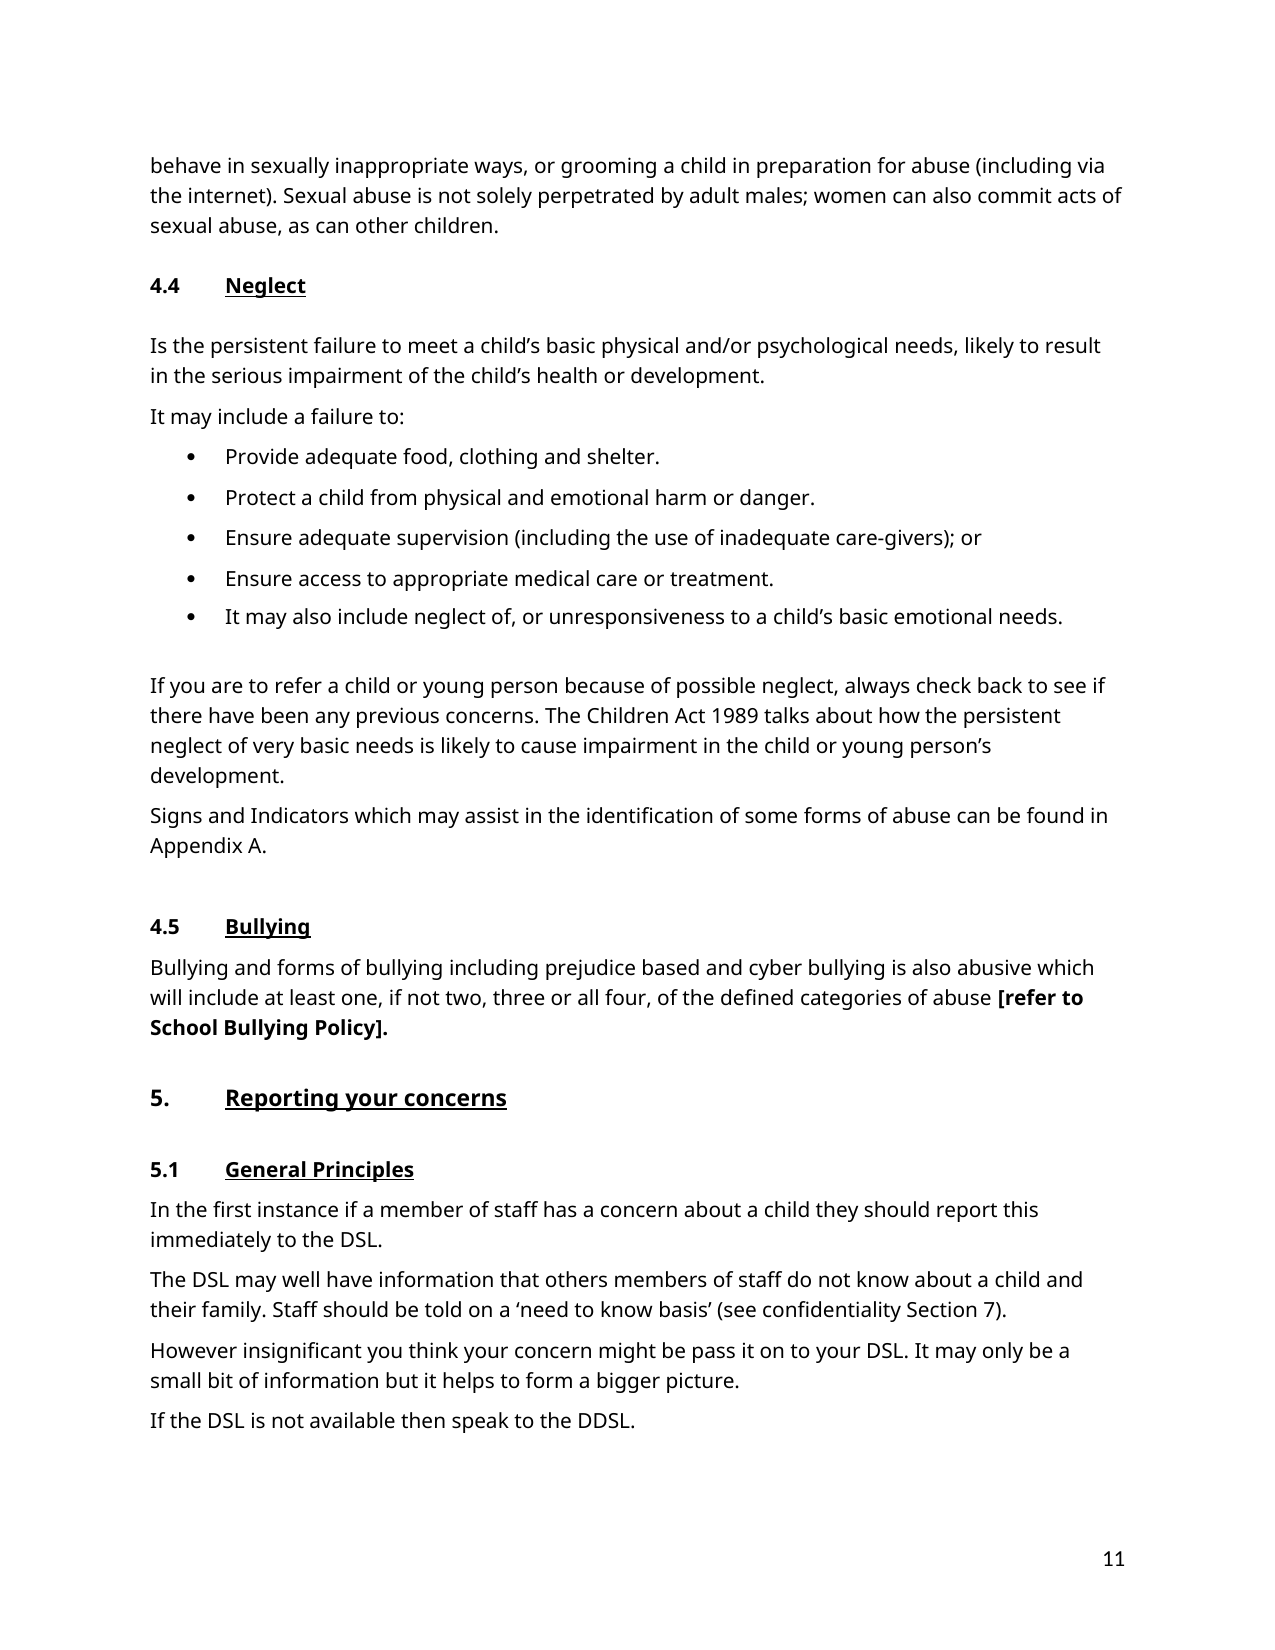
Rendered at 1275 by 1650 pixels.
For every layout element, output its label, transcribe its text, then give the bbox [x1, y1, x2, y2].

text In the first instance if a member of staff has a concern about a child they should report this immediately to the DSL. [150, 1193, 1125, 1253]
list Provide adequate food, clothing and shelter. [187, 441, 1125, 471]
text 4.4 Neglect [150, 270, 1125, 300]
text Signs and Indicators which may assist in the identification of some forms of abuse can be found in Appendix A. [150, 800, 1125, 860]
text The DSL may well have information that others members of staff do not know about a child and their family. Staff should be told on a ‘need to know basis’ (see confidentiality Section 7). [150, 1264, 1125, 1324]
text If the DSL is not available then speak to the DDSL. [150, 1405, 1125, 1465]
text It may include a failure to: [150, 400, 1125, 430]
text If you are to refer a child or young person because of possible neglect, always check back to see if there have been any previous concerns. The Children Act 1989 talks about how the persistent neglect of very basic needs is likely to cause impairment in the child or young person’s development. [150, 669, 1125, 789]
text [150, 150, 1125, 240]
text 4.5 Bullying [150, 911, 1125, 941]
text 5. Reporting your concerns [150, 1081, 1125, 1143]
list Ensure adequate supervision (including the use of inadequate care-givers); or [187, 522, 1125, 552]
text Bullying and forms of bullying including prejudice based and cyber bullying is also abusive which will include at least one, if not two, three or all four, of the defined categories of abuse [refer to School Bullying Policy]. [150, 951, 1125, 1071]
text Is the persistent failure to meet a child’s basic physical and/or psychological needs, likely to result in the serious impairment of the child’s health or development. [150, 330, 1125, 390]
list Protect a child from physical and emotional harm or danger. [187, 481, 1125, 511]
text However insignificant you think your concern might be pass it on to your DSL. It may only be a small bit of information but it helps to form a bigger picture. [150, 1334, 1125, 1394]
text 5.1 General Principles [150, 1153, 1125, 1183]
list Ensure access to appropriate medical care or treatment. [187, 562, 1125, 592]
list It may also include neglect of, or unresponsiveness to a child’s basic emotional needs. [187, 602, 1125, 659]
